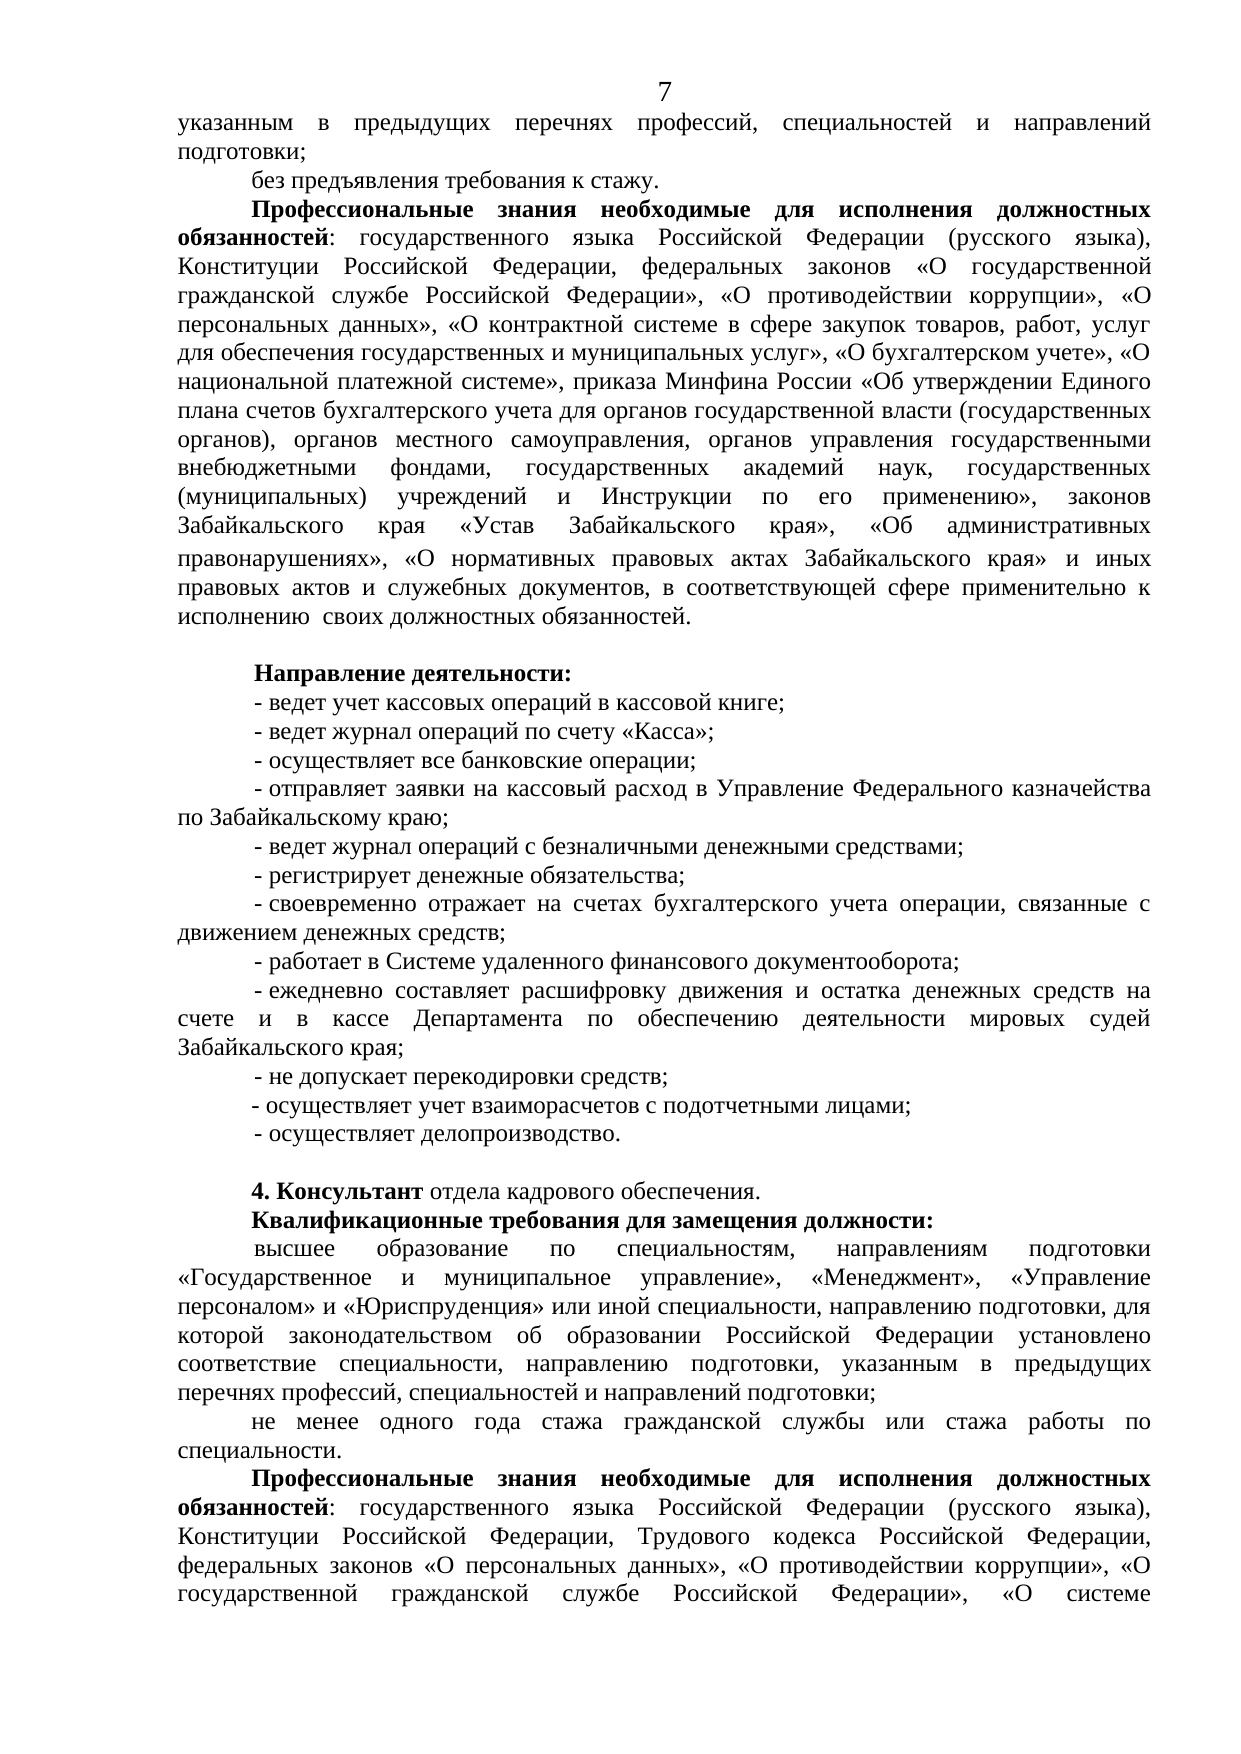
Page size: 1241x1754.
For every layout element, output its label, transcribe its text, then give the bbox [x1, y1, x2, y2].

text - осуществляет учет взаиморасчетов с подотчетными лицами; [177, 1090, 1152, 1118]
text - осуществляет все банковские операции; [177, 745, 1152, 773]
text без предъявления требования к стажу. [177, 165, 1152, 194]
text - регистрирует денежные обязательства; [177, 860, 1152, 888]
text - ведет журнал операций по счету «Касса»; [177, 716, 1152, 745]
text - ведет журнал операций с безналичными денежными средствами; [177, 831, 1152, 860]
text - ежедневно составляет расшифровку движения и остатка денежных средств на счете и в кассе Департамента по обеспечению деятельности мировых судей Забайкальского края; [177, 975, 1152, 1061]
text Направление деятельности: [177, 658, 1152, 687]
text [177, 1463, 1152, 1607]
text - осуществляет делопроизводство. [177, 1118, 1152, 1147]
text 4. Консультант отдела кадрового обеспечения. [177, 1176, 1152, 1205]
text - своевременно отражает на счетах бухгалтерского учета операции, связанные с движением денежных средств; [177, 888, 1152, 946]
text - работает в Системе удаленного финансового документооборота; [177, 946, 1152, 975]
text Профессиональные знания необходимые для исполнения должностных обязанностей: государственного языка Российской Федерации (русского языка), Конституции Российской Федерации, федеральных законов «О государственной гражданской службе Российской Федерации», «О противодействии коррупции», «О персональных данных», «О контрактной системе в сфере закупок товаров, работ, услуг для обеспечения государственных и муниципальных услуг», «О бухгалтерском учете», «О национальной платежной системе», приказа Минфина России «Об утверждении Единого плана счетов бухгалтерского учета для органов государственной власти (государственных органов), органов местного самоуправления, органов управления государственными внебюджетными фондами, государственных академий наук, государственных (муниципальных) учреждений и Инструкции по его применению», законов Забайкальского края «Устав Забайкальского края», «Об административных правонарушениях», «О нормативных правовых актах Забайкальского края» и иных правовых актов и служебных документов, в соответствующей сфере применительно к исполнению своих должностных обязанностей. [177, 194, 1152, 630]
text - не допускает перекодировки средств; [177, 1061, 1152, 1090]
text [177, 107, 1152, 165]
text Квалификационные требования для замещения должности: [177, 1205, 1152, 1233]
text - ведет учет кассовых операций в кассовой книге; [177, 687, 1152, 716]
text не менее одного года стажа гражданской службы или стажа работы по специальности. [177, 1406, 1152, 1463]
text - отправляет заявки на кассовый расход в Управление Федерального казначейства по Забайкальскому краю; [177, 773, 1152, 831]
text высшее образование по специальностям, направлениям подготовки «Государственное и муниципальное управление», «Менеджмент», «Управление персоналом» и «Юриспруденция» или иной специальности, направлению подготовки, для которой законодательством об образовании Российской Федерации установлено соответствие специальности, направлению подготовки, указанным в предыдущих перечнях профессий, специальностей и направлений подготовки; [177, 1233, 1152, 1406]
